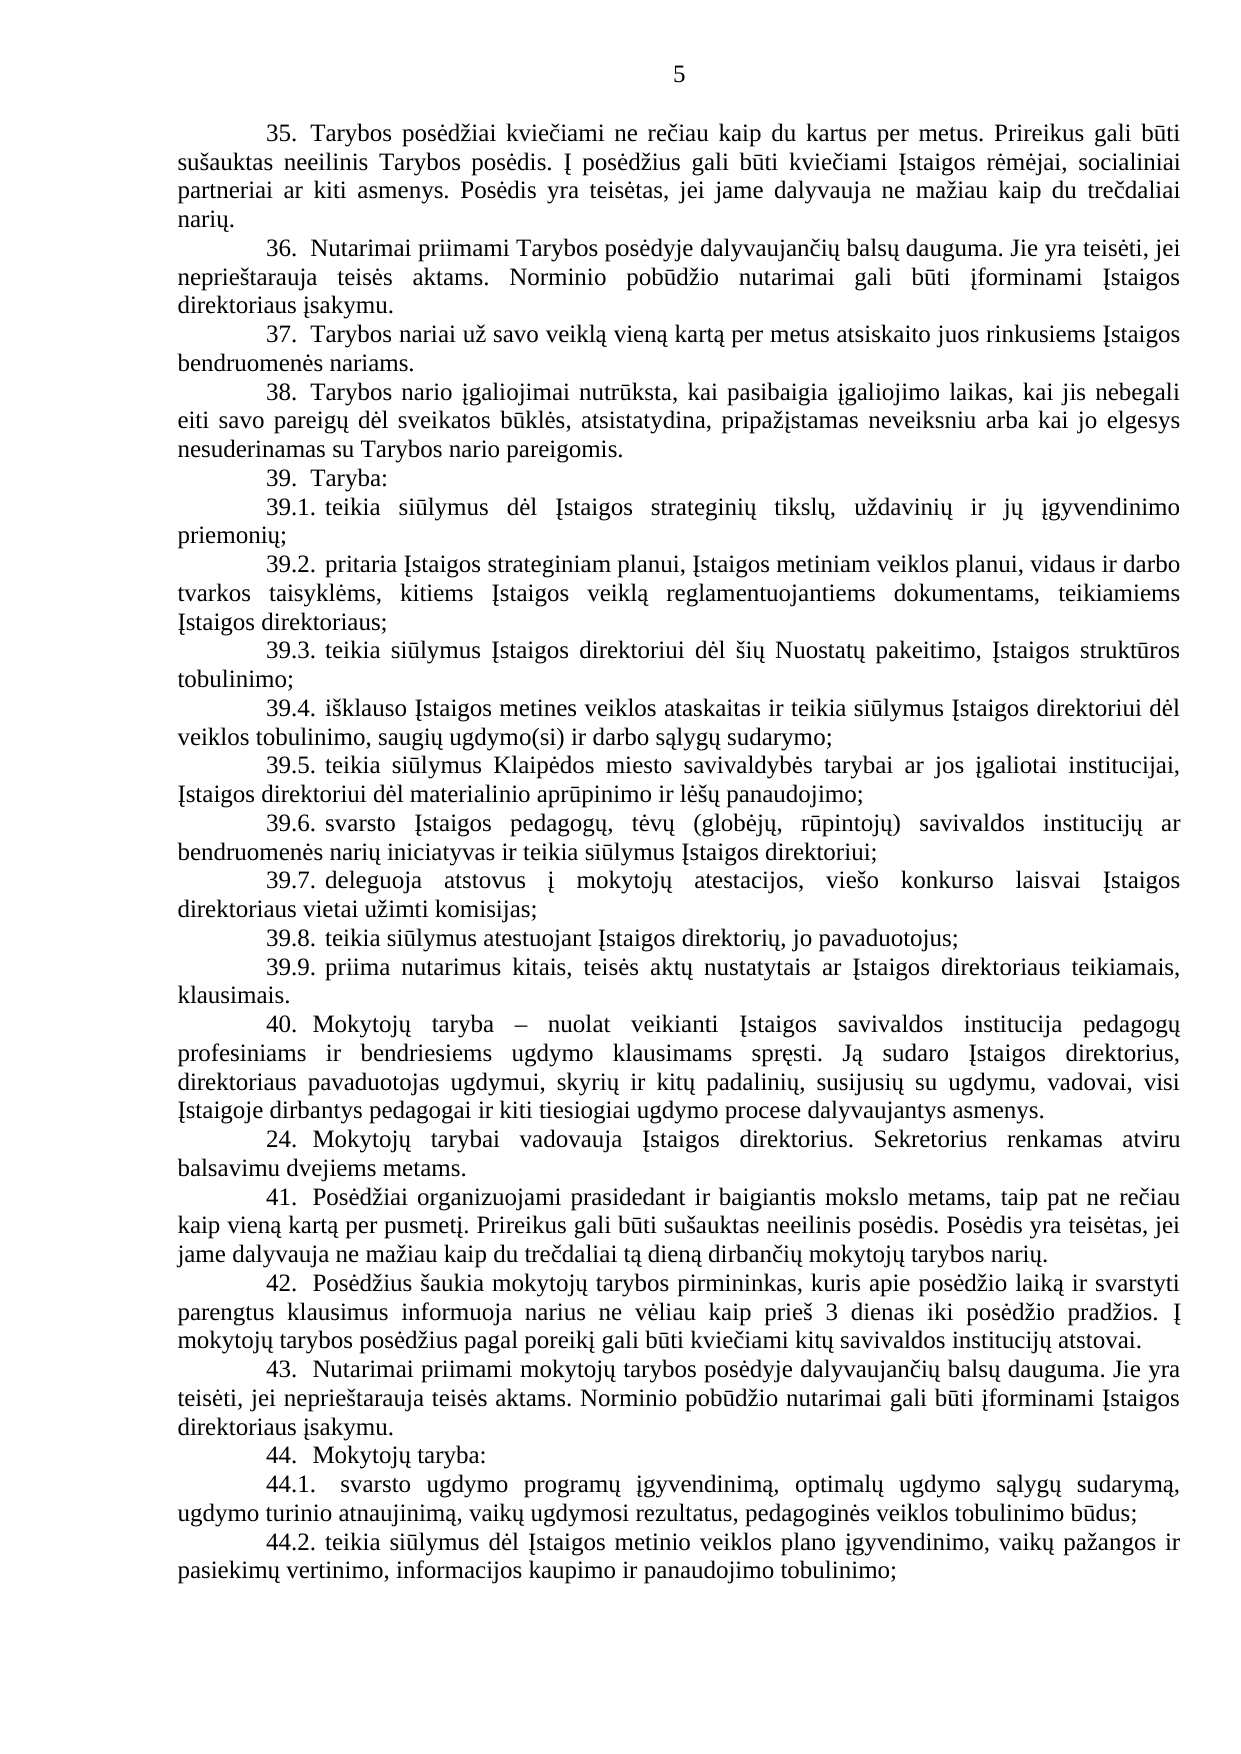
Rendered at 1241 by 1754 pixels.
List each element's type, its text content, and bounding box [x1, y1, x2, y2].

list teikia siūlymus dėl Įstaigos strateginių tikslų, uždavinių ir jų įgyvendinimo priemonių; [177, 492, 1181, 549]
list tarybos nario įgaliojimai nutrūksta, kai pasibaigia įgaliojimo laikas, kai jis nebegali eiti savo pareigų dėl sveikatos būklės, atsistatydina, pripažįstamas neveiksniu arba kai jo elgesys nesuderinamas su Tarybos nario pareigomis. [177, 377, 1181, 463]
list išklauso Įstaigos metines veiklos ataskaitas ir teikia siūlymus Įstaigos direktoriui dėl veiklos tobulinimo, saugių ugdymo(si) ir darbo sąlygų sudarymo; [177, 693, 1181, 751]
list teikia siūlymus dėl Įstaigos metinio veiklos plano įgyvendinimo, vaikų pažangos ir pasiekimų vertinimo, informacijos kaupimo ir panaudojimo tobulinimo; [177, 1527, 1181, 1584]
list pritaria Įstaigos strateginiam planui, Įstaigos metiniam veiklos planui, vidaus ir darbo tvarkos taisyklėms, kitiems Įstaigos veiklą reglamentuojantiems dokumentams, teikiamiems Įstaigos direktoriaus; [177, 549, 1181, 636]
list Mokytojų tarybai vadovauja Įstaigos direktorius. Sekretorius renkamas atviru balsavimu dvejiems metams. [177, 1124, 1181, 1182]
list teikia siūlymus atestuojant Įstaigos direktorių, jo pavaduotojus; [177, 923, 1181, 952]
list svarsto ugdymo programų įgyvendinimą, optimalų ugdymo sąlygų sudarymą, ugdymo turinio atnaujinimą, vaikų ugdymosi rezultatus, pedagoginės veiklos tobulinimo būdus; [177, 1469, 1181, 1527]
list taryba: [177, 463, 1181, 492]
list Mokytojų taryba: [177, 1441, 1181, 1469]
list Posėdžiai organizuojami prasidedant ir baigiantis mokslo metams, taip pat ne rečiau kaip vieną kartą per pusmetį. Prireikus gali būti sušauktas neeilinis posėdis. Posėdis yra teisėtas, jei jame dalyvauja ne mažiau kaip du trečdaliai tą dieną dirbančių mokytojų tarybos narių. [177, 1182, 1181, 1268]
list svarsto Įstaigos pedagogų, tėvų (globėjų, rūpintojų) savivaldos institucijų ar bendruomenės narių iniciatyvas ir teikia siūlymus Įstaigos direktoriui; [177, 808, 1181, 866]
list teikia siūlymus Įstaigos direktoriui dėl šių Nuostatų pakeitimo, Įstaigos struktūros tobulinimo; [177, 636, 1181, 693]
list Nutarimai priimami Tarybos posėdyje dalyvaujančių balsų dauguma. Jie yra teisėti, jei neprieštarauja teisės aktams. Norminio pobūdžio nutarimai gali būti įforminami Įstaigos direktoriaus įsakymu. [177, 233, 1181, 319]
list priima nutarimus kitais, teisės aktų nustatytais ar Įstaigos direktoriaus teikiamais, klausimais. [177, 952, 1181, 1009]
list Posėdžius šaukia mokytojų tarybos pirmininkas, kuris apie posėdžio laiką ir svarstyti parengtus klausimus informuoja narius ne vėliau kaip prieš 3 dienas iki posėdžio pradžios. Į mokytojų tarybos posėdžius pagal poreikį gali būti kviečiami kitų savivaldos institucijų atstovai. [177, 1268, 1181, 1354]
list Tarybos posėdžiai kviečiami ne rečiau kaip du kartus per metus. Prireikus gali būti sušauktas neeilinis Tarybos posėdis. Į posėdžius gali būti kviečiami Įstaigos rėmėjai, socialiniai partneriai ar kiti asmenys. Posėdis yra teisėtas, jei jame dalyvauja ne mažiau kaip du trečdaliai narių. [177, 118, 1181, 233]
list deleguoja atstovus į mokytojų atestacijos, viešo konkurso laisvai Įstaigos direktoriaus vietai užimti komisijas; [177, 866, 1181, 923]
list Mokytojų taryba – nuolat veikianti Įstaigos savivaldos institucija pedagogų profesiniams ir bendriesiems ugdymo klausimams spręsti. Ją sudaro Įstaigos direktorius, direktoriaus pavaduotojas ugdymui, skyrių ir kitų padalinių, susijusių su ugdymu, vadovai, visi Įstaigoje dirbantys pedagogai ir kiti tiesiogiai ugdymo procese dalyvaujantys asmenys. [177, 1009, 1181, 1124]
list Tarybos nariai už savo veiklą vieną kartą per metus atsiskaito juos rinkusiems Įstaigos bendruomenės nariams. [177, 319, 1181, 377]
list teikia siūlymus Klaipėdos miesto savivaldybės tarybai ar jos įgaliotai institucijai, Įstaigos direktoriui dėl materialinio aprūpinimo ir lėšų panaudojimo; [177, 751, 1181, 808]
list Nutarimai priimami mokytojų tarybos posėdyje dalyvaujančių balsų dauguma. Jie yra teisėti, jei neprieštarauja teisės aktams. Norminio pobūdžio nutarimai gali būti įforminami Įstaigos direktoriaus įsakymu. [177, 1354, 1181, 1441]
